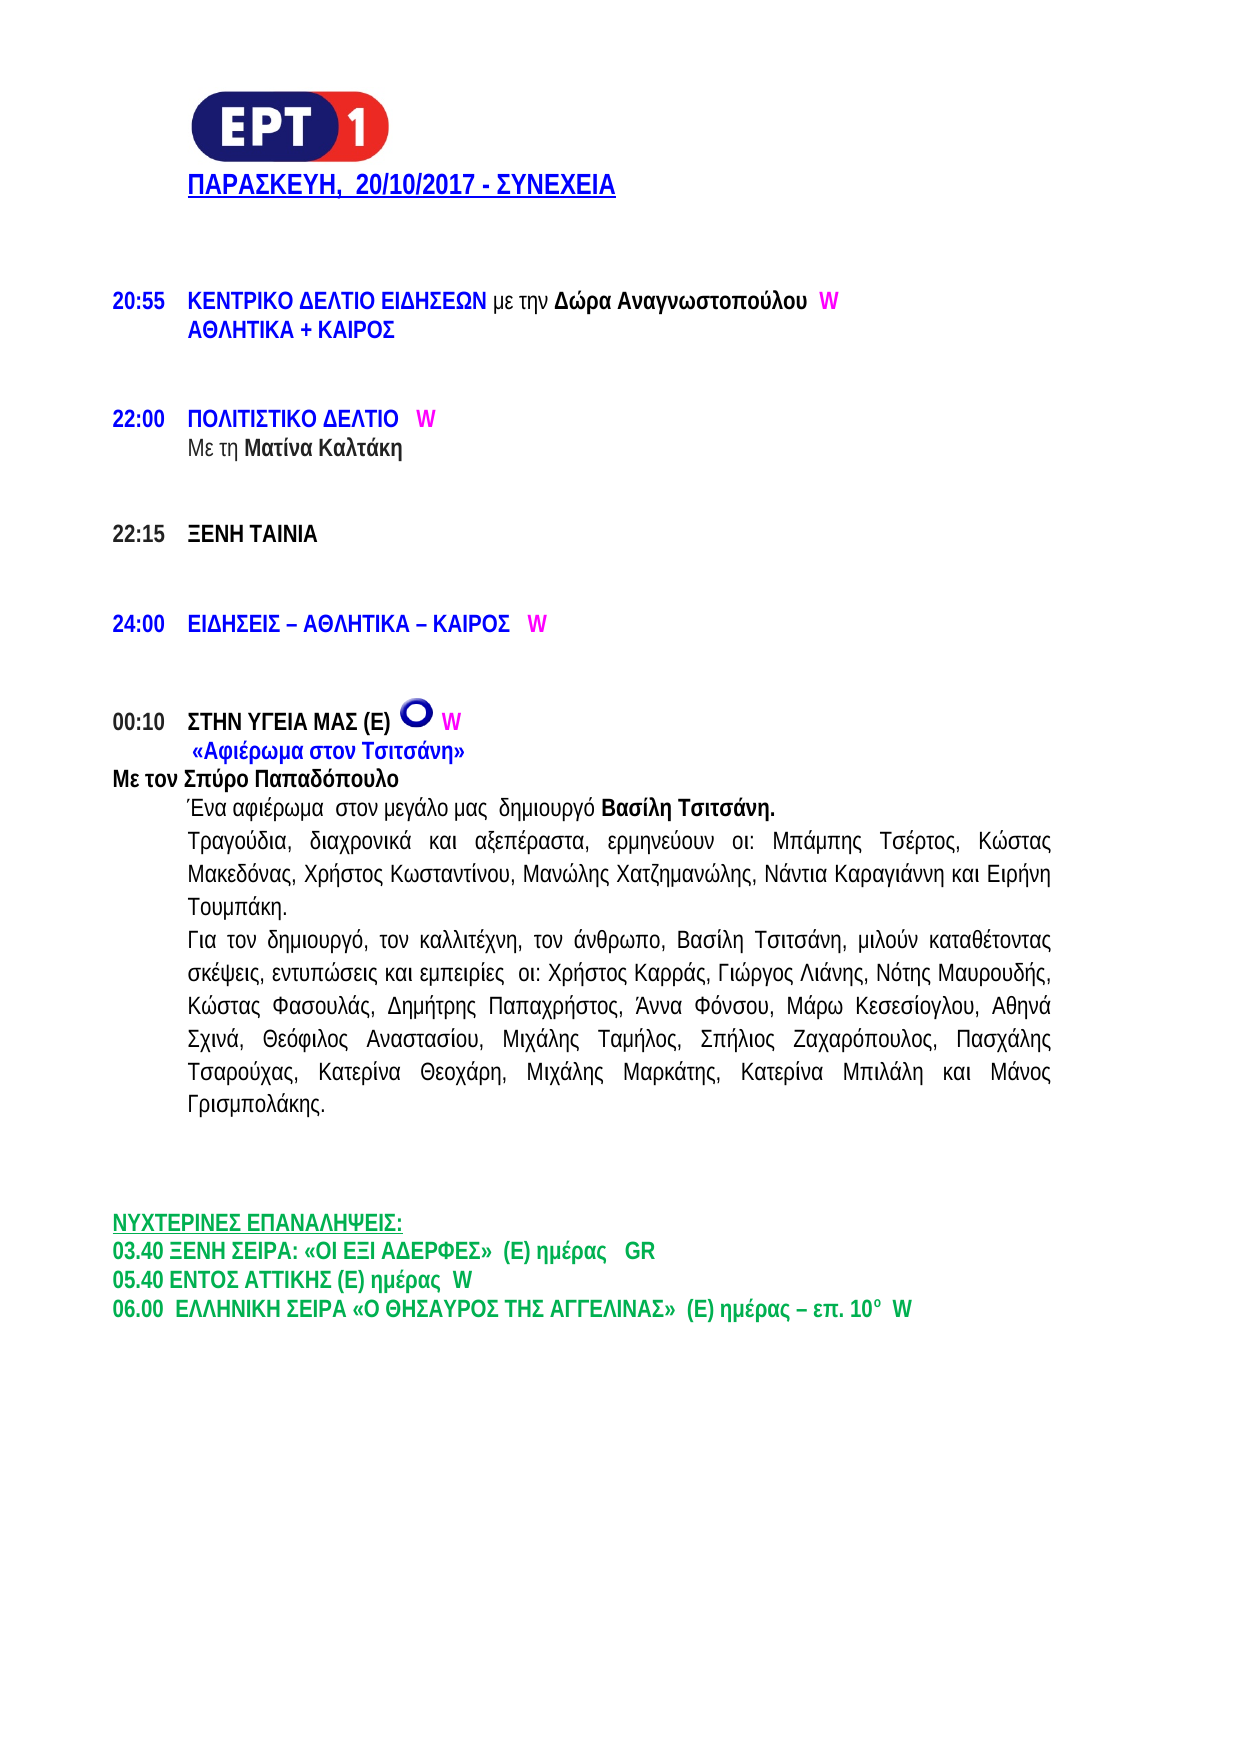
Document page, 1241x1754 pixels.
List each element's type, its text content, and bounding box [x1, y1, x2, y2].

text 00:10 ΣΤΗΝ ΥΓΕΙΑ ΜΑΣ (Ε) W [112, 695, 1053, 736]
text 20:55 ΚΕΝΤΡΙΚΟ ΔΕΛΤΙΟ ΕΙΔΗΣΕΩΝ με την Δώρα Αναγνωστοπούλου W [112, 286, 1053, 315]
text 22:00 ΠΟΛΙΤΙΣΤΙΚΟ ΔΕΛΤΙΟ W [112, 404, 1053, 433]
text ΑΘΛΗΤΙΚΑ + ΚΑΙΡΟΣ [112, 315, 1053, 344]
text 03.40 ΞΕΝΗ ΣΕΙΡΑ: «ΟΙ ΕΞΙ ΑΔΕΡΦΕΣ» (Ε) ημέρας GR [112, 1236, 1053, 1265]
text ΝΥΧΤΕΡΙΝΕΣ ΕΠΑΝΑΛΗΨΕΙΣ: [112, 1208, 1053, 1236]
picture [396, 695, 436, 731]
text 06.00 ΕΛΛΗΝΙΚΗ ΣΕΙΡΑ «Ο ΘΗΣΑΥΡΟΣ ΤΗΣ ΑΓΓΕΛΙΝΑΣ» (Ε) ημέρας – επ. 10ο W [112, 1293, 1053, 1322]
text Για τον δημιουργό, τον καλλιτέχνη, τον άνθρωπο, Βασίλη Τσιτσάνη, μιλούν καταθέτοντας σκέψεις, εντυπώσεις και εμπειρίες οι: Χρήστος Καρράς, Γιώργος Λιάνης, Nότης Μαυρουδής, Κώστας Φασουλάς, Δημήτρης Παπαχρήστος, Άννα Φόνσου, Μάρω Κεσεσίογλου, Aθηνά Σχινά, Θεόφιλος Αναστασίου, Mιχάλης Ταμήλος, Σπήλιος Ζαχαρόπουλος, Πασχάλης Τσαρούχας, Κατερίνα Θεοχάρη, Μιχάλης Μαρκάτης, Κατερίνα Μπιλάλη και Μάνος Γρισμπολάκης. [187, 925, 1053, 1118]
text Με τον Σπύρο Παπαδόπουλο [112, 764, 1053, 793]
text 22:15 ΞΕΝΗ ΤΑΙΝΙΑ [112, 519, 1053, 548]
text Με τη Ματίνα Καλτάκη [112, 433, 1053, 462]
picture [187, 87, 393, 167]
text ΠΑΡΑΣΚΕΥΗ, 20/10/2017 - ΣΥΝΕΧΕΙΑ [112, 167, 1053, 200]
text 05.40 ΕΝΤΟΣ ΑΤΤΙΚΗΣ (Ε) ημέρας W [112, 1265, 1053, 1293]
text Ένα αφιέρωμα στον μεγάλο μας δημιουργό Βασίλη Τσιτσάνη. [187, 793, 1053, 822]
text «Αφιέρωμα στον Τσιτσάνη» [112, 736, 1053, 764]
text Τραγούδια, διαχρονικά και αξεπέραστα, ερμηνεύουν οι: Μπάμπης Τσέρτος, Κώστας Μακεδόνας, Χρήστος Κωσταντίνου, Μανώλης Χατζημανώλης, Νάντια Καραγιάννη και Ειρήνη Τουμπάκη. [187, 826, 1053, 921]
text 24:00 ΕΙΔΗΣΕΙΣ – ΑΘΛΗΤΙΚΑ – ΚΑΙΡΟΣ W [112, 609, 1053, 638]
